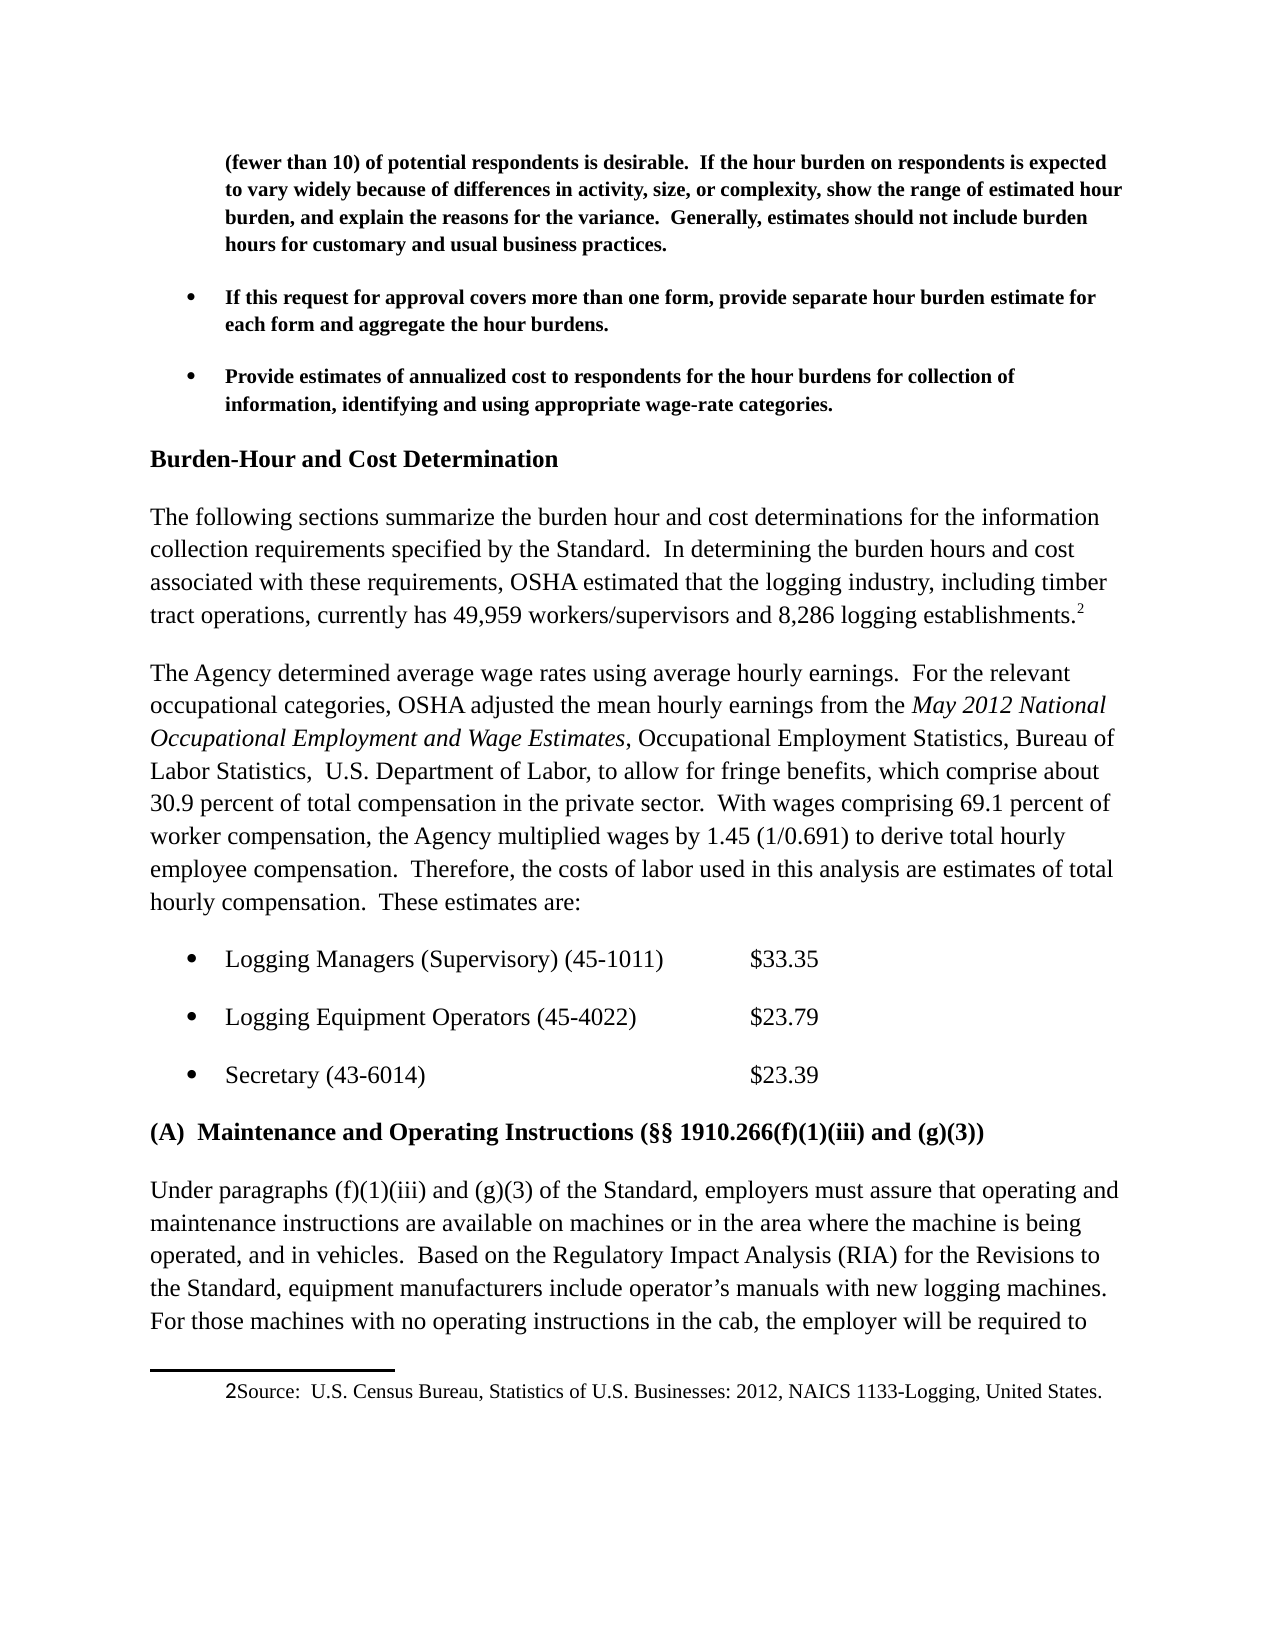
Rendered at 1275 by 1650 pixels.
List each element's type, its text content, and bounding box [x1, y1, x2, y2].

text  Secretary (43-6014) $23.39 [187, 1060, 1125, 1088]
text The following sections summarize the burden hour and cost determinations for the information collection requirements specified by the Standard. In determining the burden hours and cost associated with these requirements, OSHA estimated that the logging industry, including timber tract operations, currently has 49,959 workers/supervisors and 8,286 logging establishments. [150, 502, 1125, 629]
text  If this request for approval covers more than one form, provide separate hour burden estimate for each form and aggregate the hour burdens. [187, 284, 1125, 336]
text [187, 150, 1125, 256]
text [150, 1175, 1125, 1335]
text  Logging Managers (Supervisory) (45-1011) $33.35 [187, 944, 1125, 973]
text The Agency determined average wage rates using average hourly earnings. For the relevant occupational categories, OSHA adjusted the mean hourly earnings from the May 2012 National Occupational Employment and Wage Estimates, Occupational Employment Statistics, Bureau of Labor Statistics, U.S. Department of Labor, to allow for fringe benefits, which comprise about 30.9 percent of total compensation in the private sector. With wages comprising 69.1 percent of worker compensation, the Agency multiplied wages by 1.45 (1/0.691) to derive total hourly employee compensation. Therefore, the costs of labor used in this analysis are estimates of total hourly compensation. These estimates are: [150, 658, 1125, 915]
text  Provide estimates of annualized cost to respondents for the hour burdens for collection of information, identifying and using appropriate wage-rate categories. [187, 364, 1125, 416]
text (A) Maintenance and Operating Instructions (§§ 1910.266(f)(1)(iii) and (g)(3)) [150, 1117, 1125, 1146]
text  Logging Equipment Operators (45-4022) $23.79 [187, 1002, 1125, 1031]
text Burden-Hour and Cost Determination [150, 444, 1125, 473]
